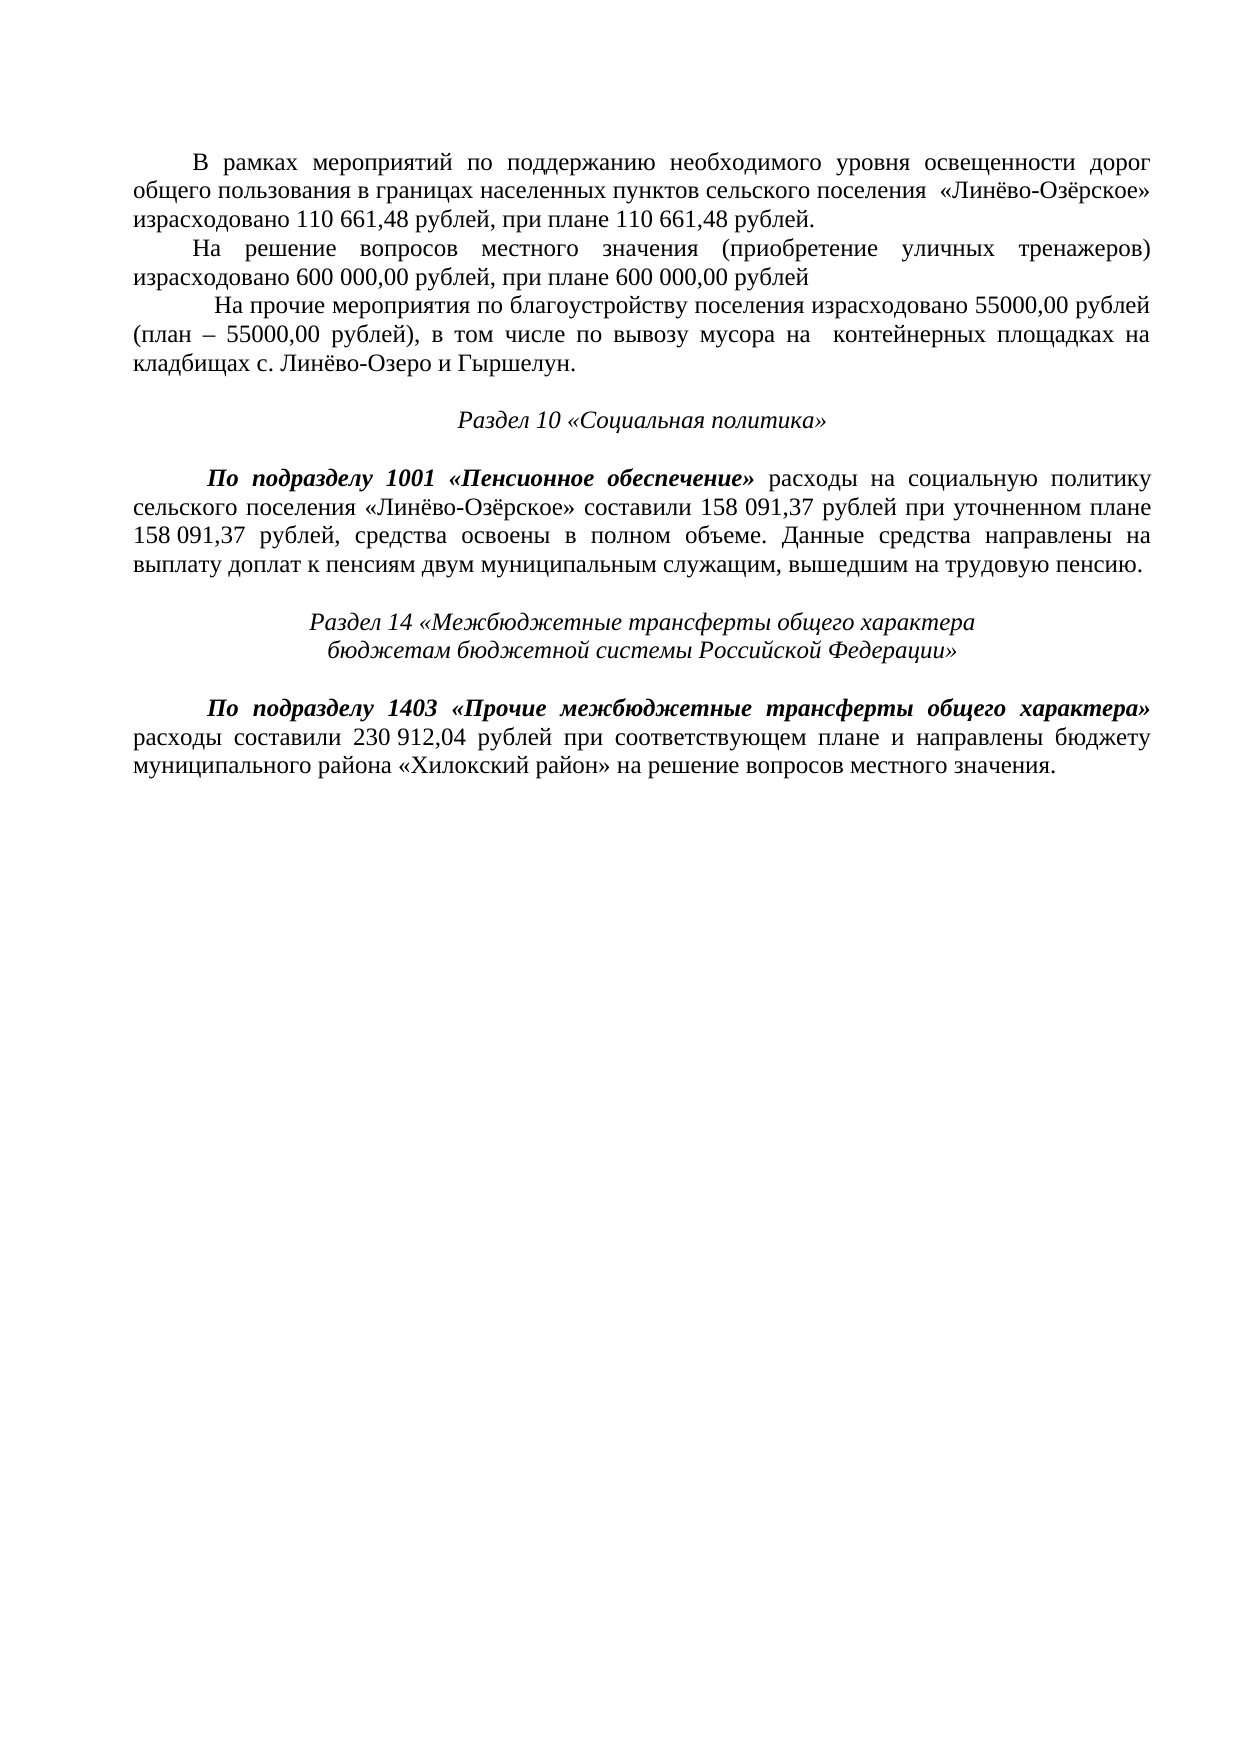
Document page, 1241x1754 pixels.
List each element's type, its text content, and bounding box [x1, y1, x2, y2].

text В рамках мероприятий по поддержанию необходимого уровня освещенности дорог общего пользования в границах населенных пунктов сельского поселения «Линёво-Озёрское» израсходовано 110 661,48 рублей, при плане 110 661,48 рублей. [133, 147, 1152, 233]
text бюджетам бюджетной системы Российской Федерации» [133, 636, 1152, 664]
text Раздел 14 «Межбюджетные трансферты общего характера [133, 607, 1152, 636]
text По подразделу 1001 «Пенсионное обеспечение» расходы на социальную политику сельского поселения «Линёво-Озёрское» составили 158 091,37 рублей при уточненном плане 158 091,37 рублей, средства освоены в полном объеме. Данные средства направлены на выплату доплат к пенсиям двум муниципальным служащим, вышедшим на трудовую пенсию. [133, 463, 1152, 578]
text На решение вопросов местного значения (приобретение уличных тренажеров) израсходовано 600 000,00 рублей, при плане 600 000,00 рублей [133, 233, 1152, 291]
text По подразделу 1403 «Прочие межбюджетные трансферты общего характера» расходы составили 230 912,04 рублей при соответствующем плане и направлены бюджету муниципального района «Хилокский район» на решение вопросов местного значения. [133, 693, 1152, 779]
text На прочие мероприятия по благоустройству поселения израсходовано 55000,00 рублей (план – 55000,00 рублей), в том числе по вывозу мусора на контейнерных площадках на кладбищах с. Линёво-Озеро и Гыршелун. [133, 291, 1152, 377]
text Раздел 10 «Социальная политика» [133, 406, 1152, 434]
